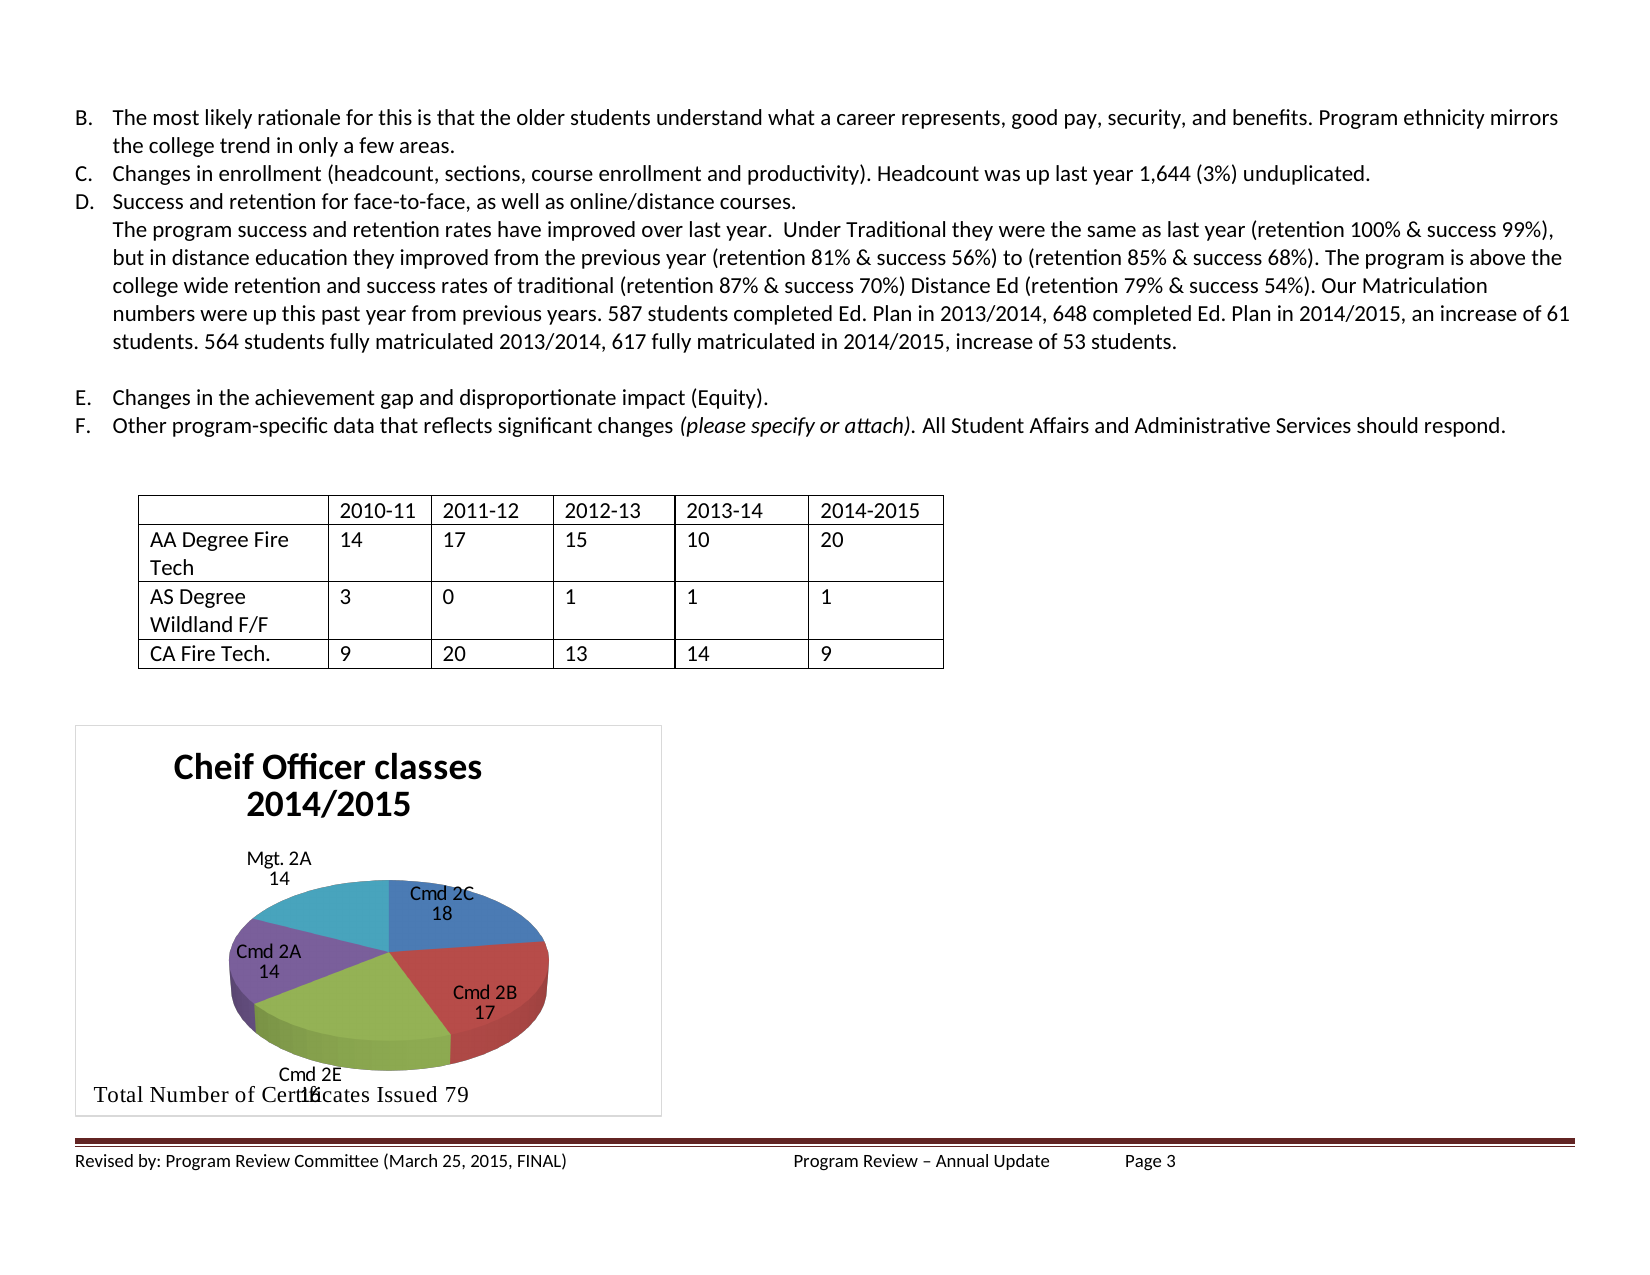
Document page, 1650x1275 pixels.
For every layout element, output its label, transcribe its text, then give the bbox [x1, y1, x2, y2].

table_cell 1 [554, 582, 674, 638]
table_cell AS Degree Wildland F/F [139, 582, 328, 638]
table_cell 20 [432, 640, 553, 668]
table_cell 17 [432, 525, 553, 581]
table_cell 20 [809, 525, 943, 581]
table_cell 0 [432, 582, 553, 638]
table_header 2010-11 [329, 496, 431, 524]
list Changes in enrollment (headcount, sections, course enrollment and productivity). Headcount was up last year 1,644 (3%) unduplicated. [75, 159, 1575, 187]
table_cell 13 [554, 640, 674, 668]
list Other program-specific data that reflects significant changes (please specify or attach). All Student Affairs and Administrative Services should respond. [75, 411, 1575, 439]
list The most likely rationale for this is that the older students understand what a career represents, good pay, security, and benefits. Program ethnicity mirrors the college trend in only a few areas. [75, 103, 1575, 159]
table_cell 1 [809, 582, 943, 638]
table_header [139, 496, 328, 524]
table_cell AA Degree Fire Tech [139, 525, 328, 581]
table_header 2011-12 [432, 496, 553, 524]
table_header 2012-13 [554, 496, 674, 524]
list Changes in the achievement gap and disproportionate impact (Equity). [75, 383, 1575, 411]
list Success and retention for face-to-face, as well as online/distance courses. [75, 187, 1575, 215]
table_cell 9 [809, 640, 943, 668]
table_header 2014-2015 [809, 496, 943, 524]
table_cell 14 [329, 525, 431, 581]
list The program success and retention rates have improved over last year. Under Traditional they were the same as last year (retention 100% & success 99%), but in distance education they improved from the previous year (retention 81% & success 56%) to (retention 85% & success 68%). The program is above the college wide retention and success rates of traditional (retention 87% & success 70%) Distance Ed (retention 79% & success 54%). Our Matriculation numbers were up this past year from previous years. 587 students completed Ed. Plan in 2013/2014, 648 completed Ed. Plan in 2014/2015, an increase of 61 students. 564 students fully matriculated 2013/2014, 617 fully matriculated in 2014/2015, increase of 53 students. [112, 215, 1575, 355]
table_header 2013-14 [676, 496, 808, 524]
table_cell 15 [554, 525, 674, 581]
table_cell 9 [329, 640, 431, 668]
table_cell 10 [676, 525, 808, 581]
table_cell 3 [329, 582, 431, 638]
table_cell CA Fire Tech. [139, 640, 328, 668]
table_cell 1 [676, 582, 808, 638]
table_cell 14 [676, 640, 808, 668]
